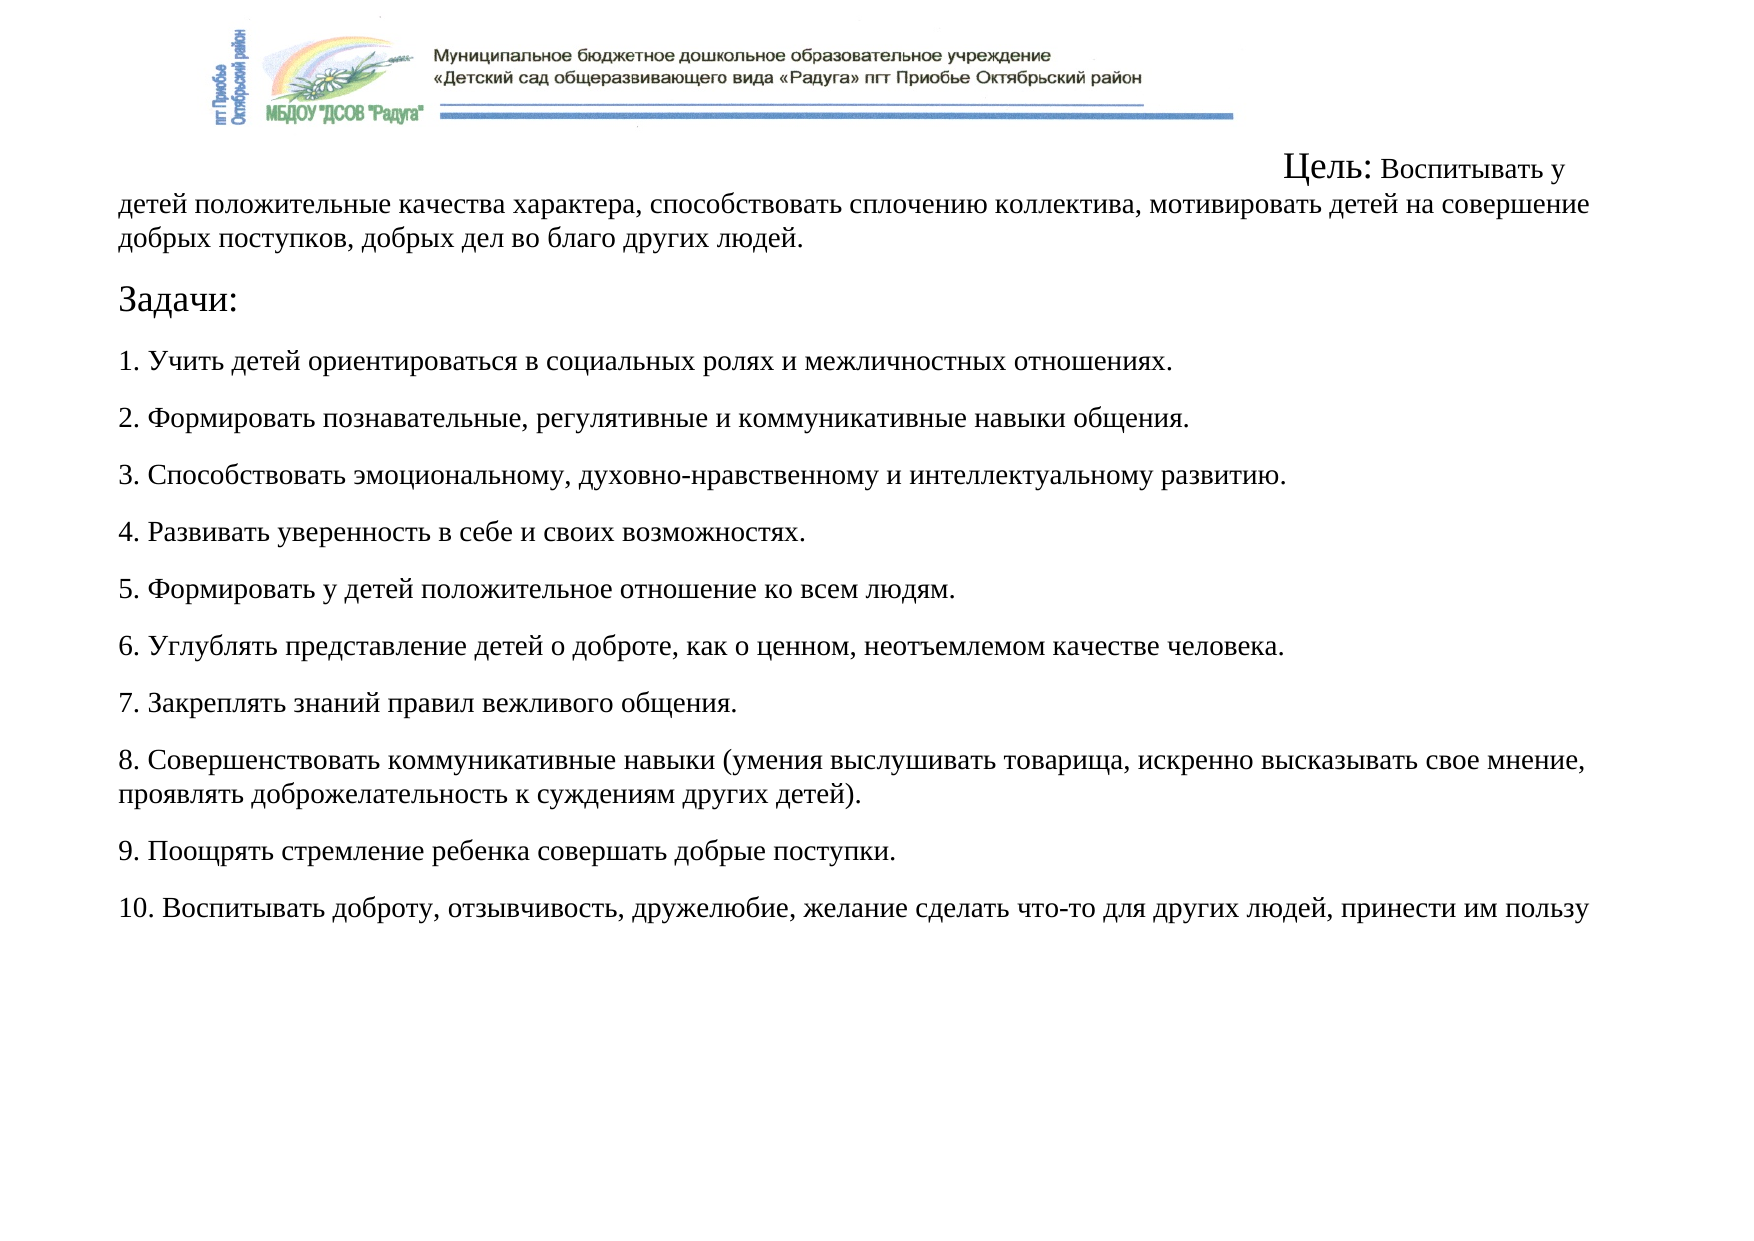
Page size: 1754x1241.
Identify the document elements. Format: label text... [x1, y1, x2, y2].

text Задачи: [118, 277, 1636, 320]
text 1. Учить детей ориентироваться в социальных ролях и межличностных отношениях. [118, 343, 1636, 377]
text 7. Закреплять знаний правил вежливого общения. [118, 685, 1636, 719]
picture [181, 9, 1264, 138]
text 3. Способствовать эмоциональному, духовно-нравственному и интеллектуальному развитию. [118, 457, 1636, 491]
text 4. Развивать уверенность в себе и своих возможностях. [118, 514, 1636, 548]
text 2. Формировать познавательные, регулятивные и коммуникативные навыки общения. [118, 400, 1636, 434]
text 8. Совершенствовать коммуникативные навыки (умения выслушивать товарища, искренно высказывать свое мнение, проявлять доброжелательность к суждениям других детей). [118, 742, 1636, 809]
text 5. Формировать у детей положительное отношение ко всем людям. [118, 571, 1636, 605]
text 9. Поощрять стремление ребенка совершать добрые поступки. [118, 833, 1636, 866]
text Цель: Воспитывать у детей положительные качества характера, способствовать сплочению коллектива, мотивировать детей на совершение добрых поступков, добрых дел во благо других людей. [118, 143, 1636, 253]
text 10. Воспитывать доброту, отзывчивость, дружелюбие, желание сделать что-то для других людей, принести им пользу [118, 890, 1636, 923]
text 6. Углублять представление детей о доброте, как о ценном, неотъемлемом качестве человека. [118, 628, 1636, 662]
